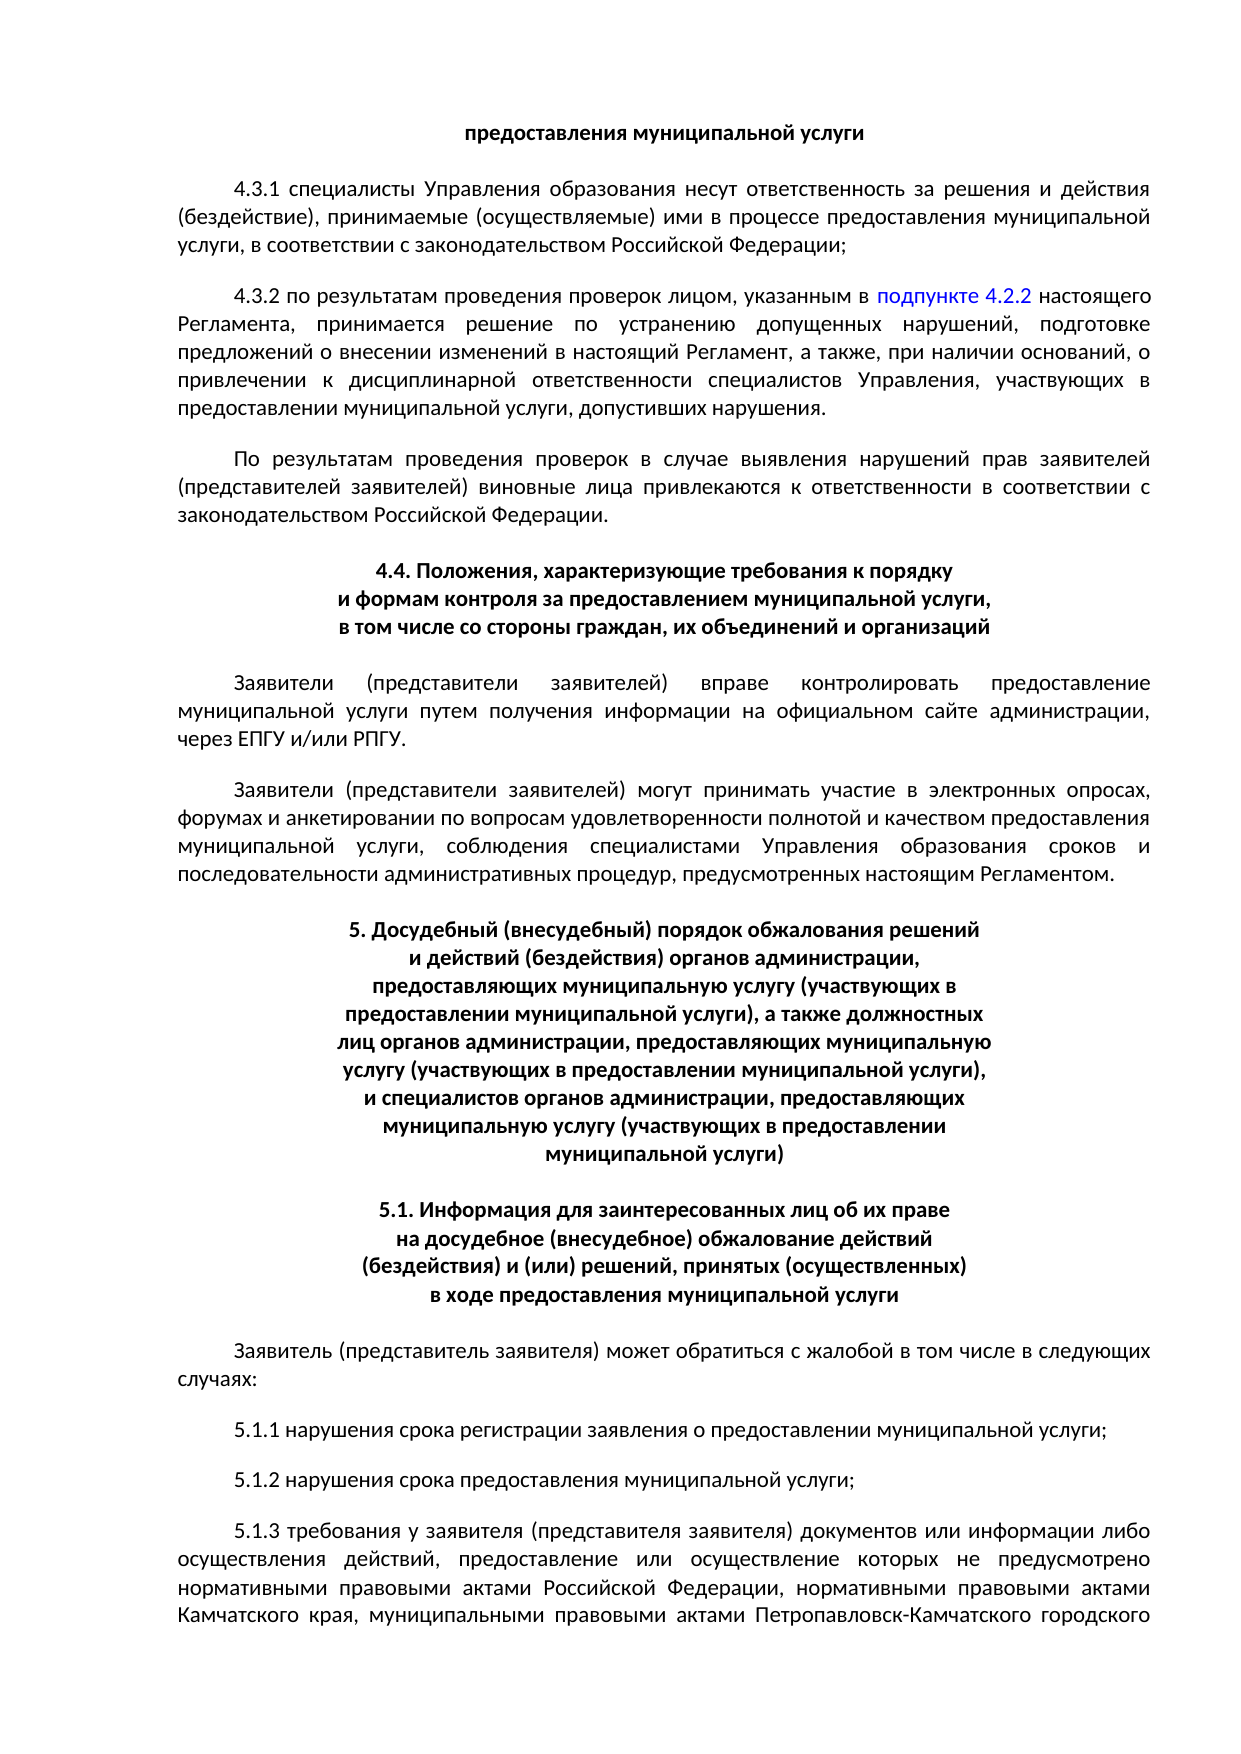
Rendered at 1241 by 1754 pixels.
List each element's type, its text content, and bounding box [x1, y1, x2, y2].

title 5. Досудебный (внесудебный) порядок обжалования решений [177, 915, 1152, 943]
title предоставлении муниципальной услуги), а также должностных [177, 999, 1152, 1027]
text Заявитель (представитель заявителя) может обратиться с жалобой в том числе в следующих случаях: [177, 1336, 1152, 1392]
text 5.1.1 нарушения срока регистрации заявления о предоставлении муниципальной услуги; [177, 1415, 1152, 1443]
title и специалистов органов администрации, предоставляющих [177, 1083, 1152, 1112]
title 5.1. Информация для заинтересованных лиц об их праве [177, 1196, 1152, 1224]
text Заявители (представители заявителей) могут принимать участие в электронных опросах, форумах и анкетировании по вопросам удовлетворенности полнотой и качеством предоставления муниципальной услуги, соблюдения специалистами Управления образования сроков и последовательности административных процедур, предусмотренных настоящим Регламентом. [177, 775, 1152, 887]
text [177, 1517, 1152, 1629]
title в том числе со стороны граждан, их объединений и организаций [177, 612, 1152, 640]
text 5.1.2 нарушения срока предоставления муниципальной услуги; [177, 1466, 1152, 1494]
title на досудебное (внесудебное) обжалование действий [177, 1224, 1152, 1252]
text 4.3.2 по результатам проведения проверок лицом, указанным в подпункте 4.2.2 настоящего Регламента, принимается решение по устранению допущенных нарушений, подготовке предложений о внесении изменений в настоящий Регламент, а также, при наличии оснований, о привлечении к дисциплинарной ответственности специалистов Управления, участвующих в предоставлении муниципальной услуги, допустивших нарушения. [177, 281, 1152, 421]
title и действий (бездействия) органов администрации, [177, 943, 1152, 971]
title в ходе предоставления муниципальной услуги [177, 1280, 1152, 1308]
title предоставления муниципальной услуги [177, 118, 1152, 146]
text По результатам проведения проверок в случае выявления нарушений прав заявителей (представителей заявителей) виновные лица привлекаются к ответственности в соответствии с законодательством Российской Федерации. [177, 444, 1152, 528]
title муниципальную услугу (участвующих в предоставлении [177, 1112, 1152, 1139]
text 4.3.1 специалисты Управления образования несут ответственность за решения и действия (бездействие), принимаемые (осуществляемые) ими в процессе предоставления муниципальной услуги, в соответствии с законодательством Российской Федерации; [177, 174, 1152, 258]
title и формам контроля за предоставлением муниципальной услуги, [177, 584, 1152, 612]
title предоставляющих муниципальную услугу (участвующих в [177, 971, 1152, 999]
title (бездействия) и (или) решений, принятых (осуществленных) [177, 1252, 1152, 1280]
title услугу (участвующих в предоставлении муниципальной услуги), [177, 1056, 1152, 1083]
title муниципальной услуги) [177, 1139, 1152, 1168]
title лиц органов администрации, предоставляющих муниципальную [177, 1027, 1152, 1056]
title 4.4. Положения, характеризующие требования к порядку [177, 556, 1152, 584]
text Заявители (представители заявителей) вправе контролировать предоставление муниципальной услуги путем получения информации на официальном сайте администрации, через ЕПГУ и/или РПГУ. [177, 668, 1152, 752]
